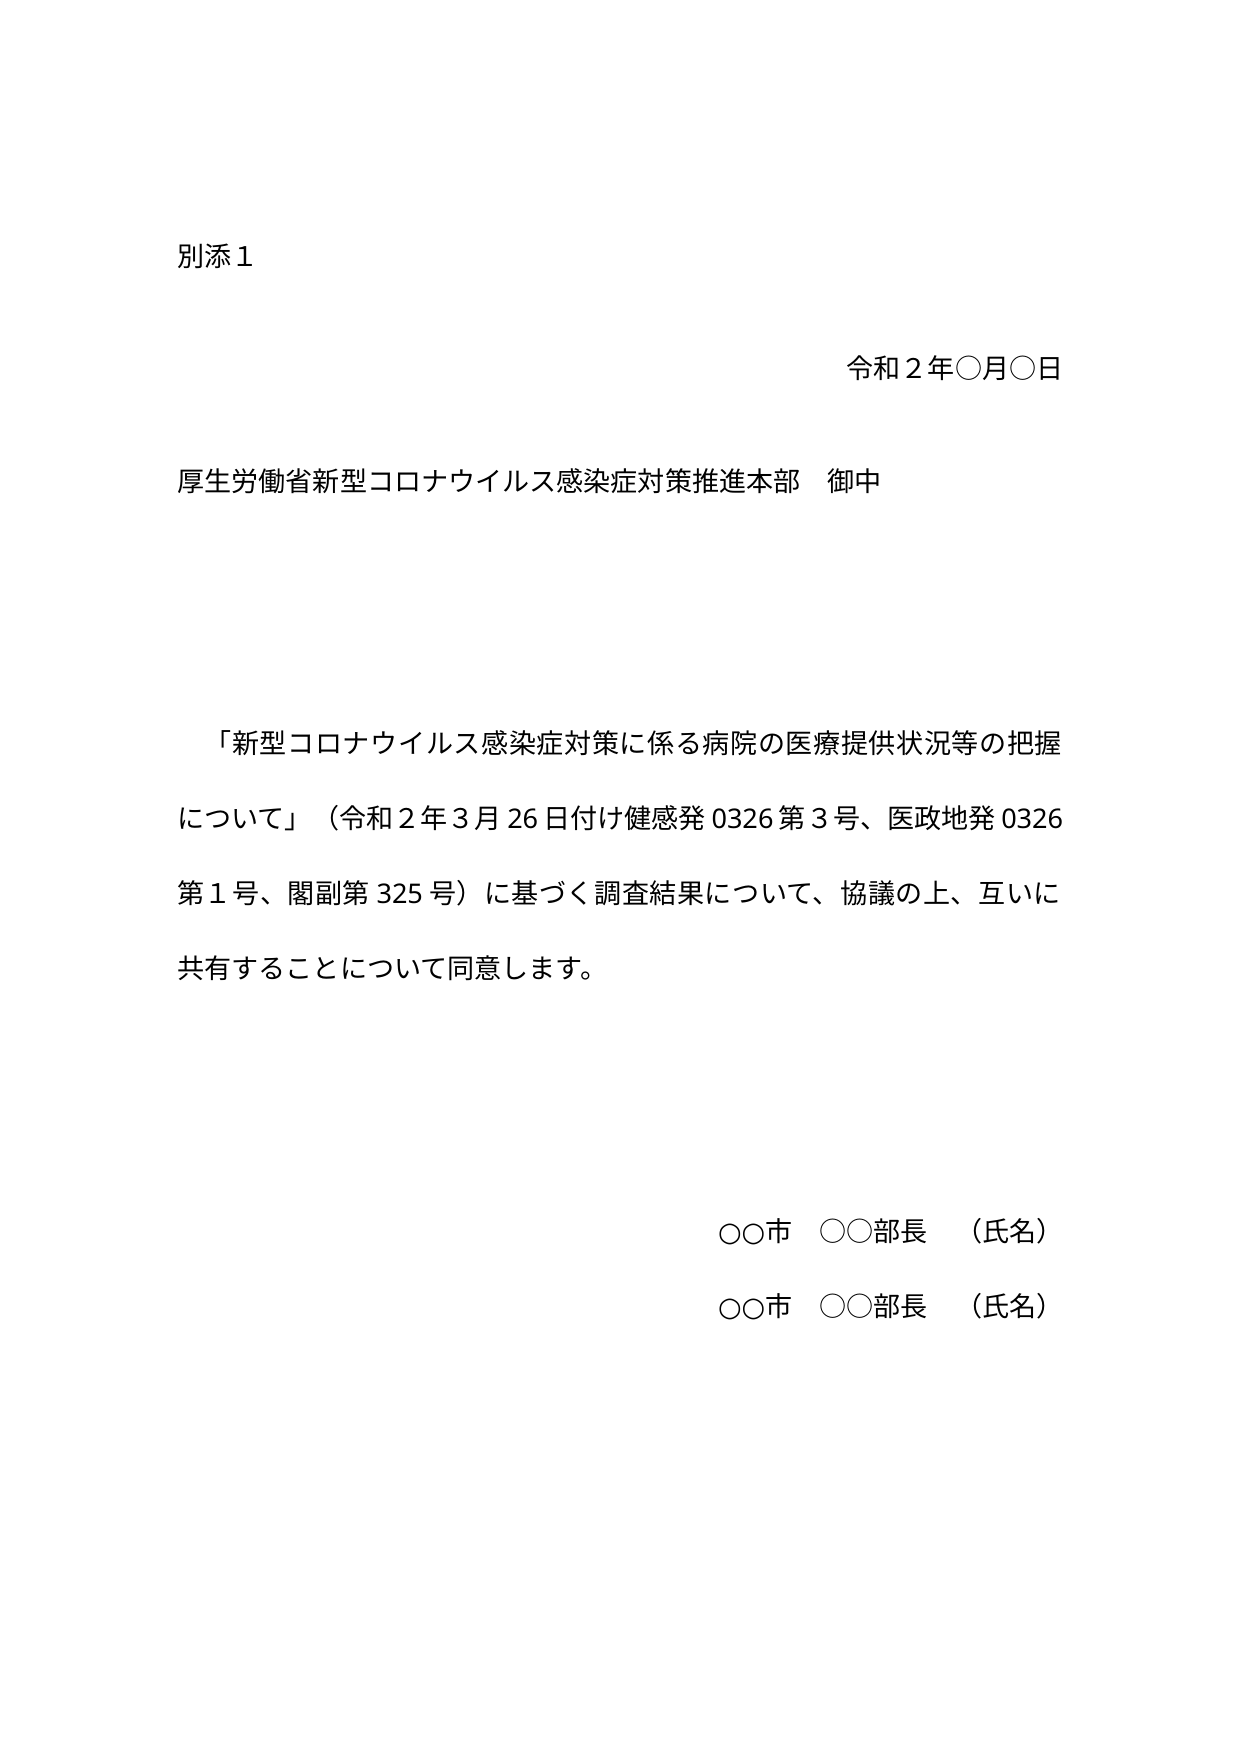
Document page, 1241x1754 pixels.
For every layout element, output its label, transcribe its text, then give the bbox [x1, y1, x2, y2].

text 令和２年○月○日 [177, 329, 1063, 404]
text 別添１ [177, 217, 1063, 292]
text ○○市 ○○部長 （氏名） [177, 1192, 1063, 1267]
text ○○市 ○○部長 （氏名） [177, 1267, 1063, 1342]
text 「新型コロナウイルス感染症対策に係る病院の医療提供状況等の把握について」（令和２年３月26日付け健感発0326第３号、医政地発0326第１号、閣副第325号）に基づく調査結果について、協議の上、互いに共有することについて同意します。 [177, 704, 1063, 1004]
text 厚生労働省新型コロナウイルス感染症対策推進本部 御中 [177, 442, 1063, 517]
